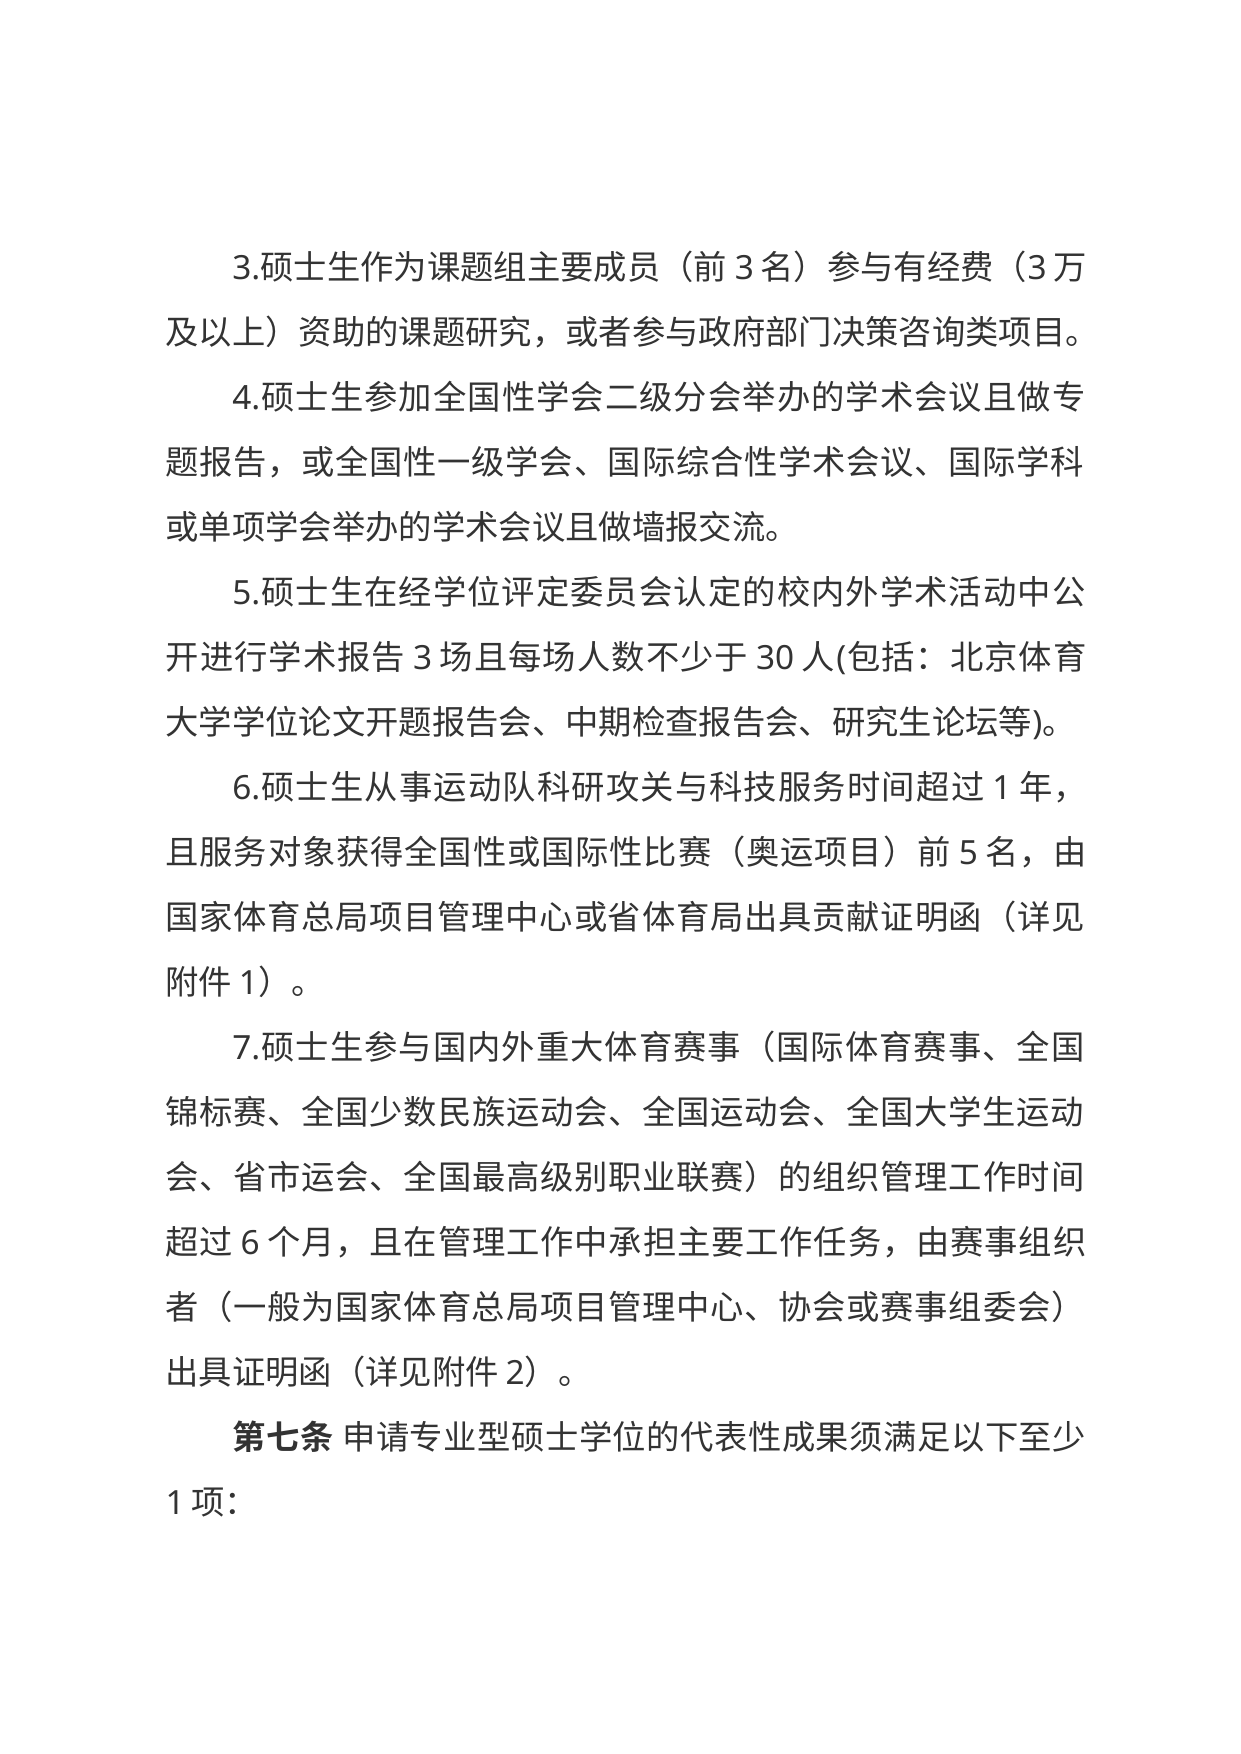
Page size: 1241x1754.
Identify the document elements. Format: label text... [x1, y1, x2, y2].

text 5.硕士生在经学位评定委员会认定的校内外学术活动中公开进行学术报告3场且每场人数不少于30人(包括：北京体育大学学位论文开题报告会、中期检查报告会、研究生论坛等)。 [165, 558, 1087, 753]
text 第七条 申请专业型硕士学位的代表性成果须满足以下至少1项： [165, 1403, 1087, 1533]
text 4.硕士生参加全国性学会二级分会举办的学术会议且做专题报告，或全国性一级学会、国际综合性学术会议、国际学科或单项学会举办的学术会议且做墙报交流。 [165, 363, 1087, 558]
text 6.硕士生从事运动队科研攻关与科技服务时间超过1年，且服务对象获得全国性或国际性比赛（奥运项目）前5名，由国家体育总局项目管理中心或省体育局出具贡献证明函（详见附件1）。 [165, 753, 1087, 1013]
text 3.硕士生作为课题组主要成员（前3名）参与有经费（3万及以上）资助的课题研究，或者参与政府部门决策咨询类项目。 [165, 233, 1087, 363]
text 7.硕士生参与国内外重大体育赛事（国际体育赛事、全国锦标赛、全国少数民族运动会、全国运动会、全国大学生运动会、省市运会、全国最高级别职业联赛）的组织管理工作时间超过6个月，且在管理工作中承担主要工作任务，由赛事组织者（一般为国家体育总局项目管理中心、协会或赛事组委会）出具证明函（详见附件2）。 [165, 1013, 1087, 1403]
